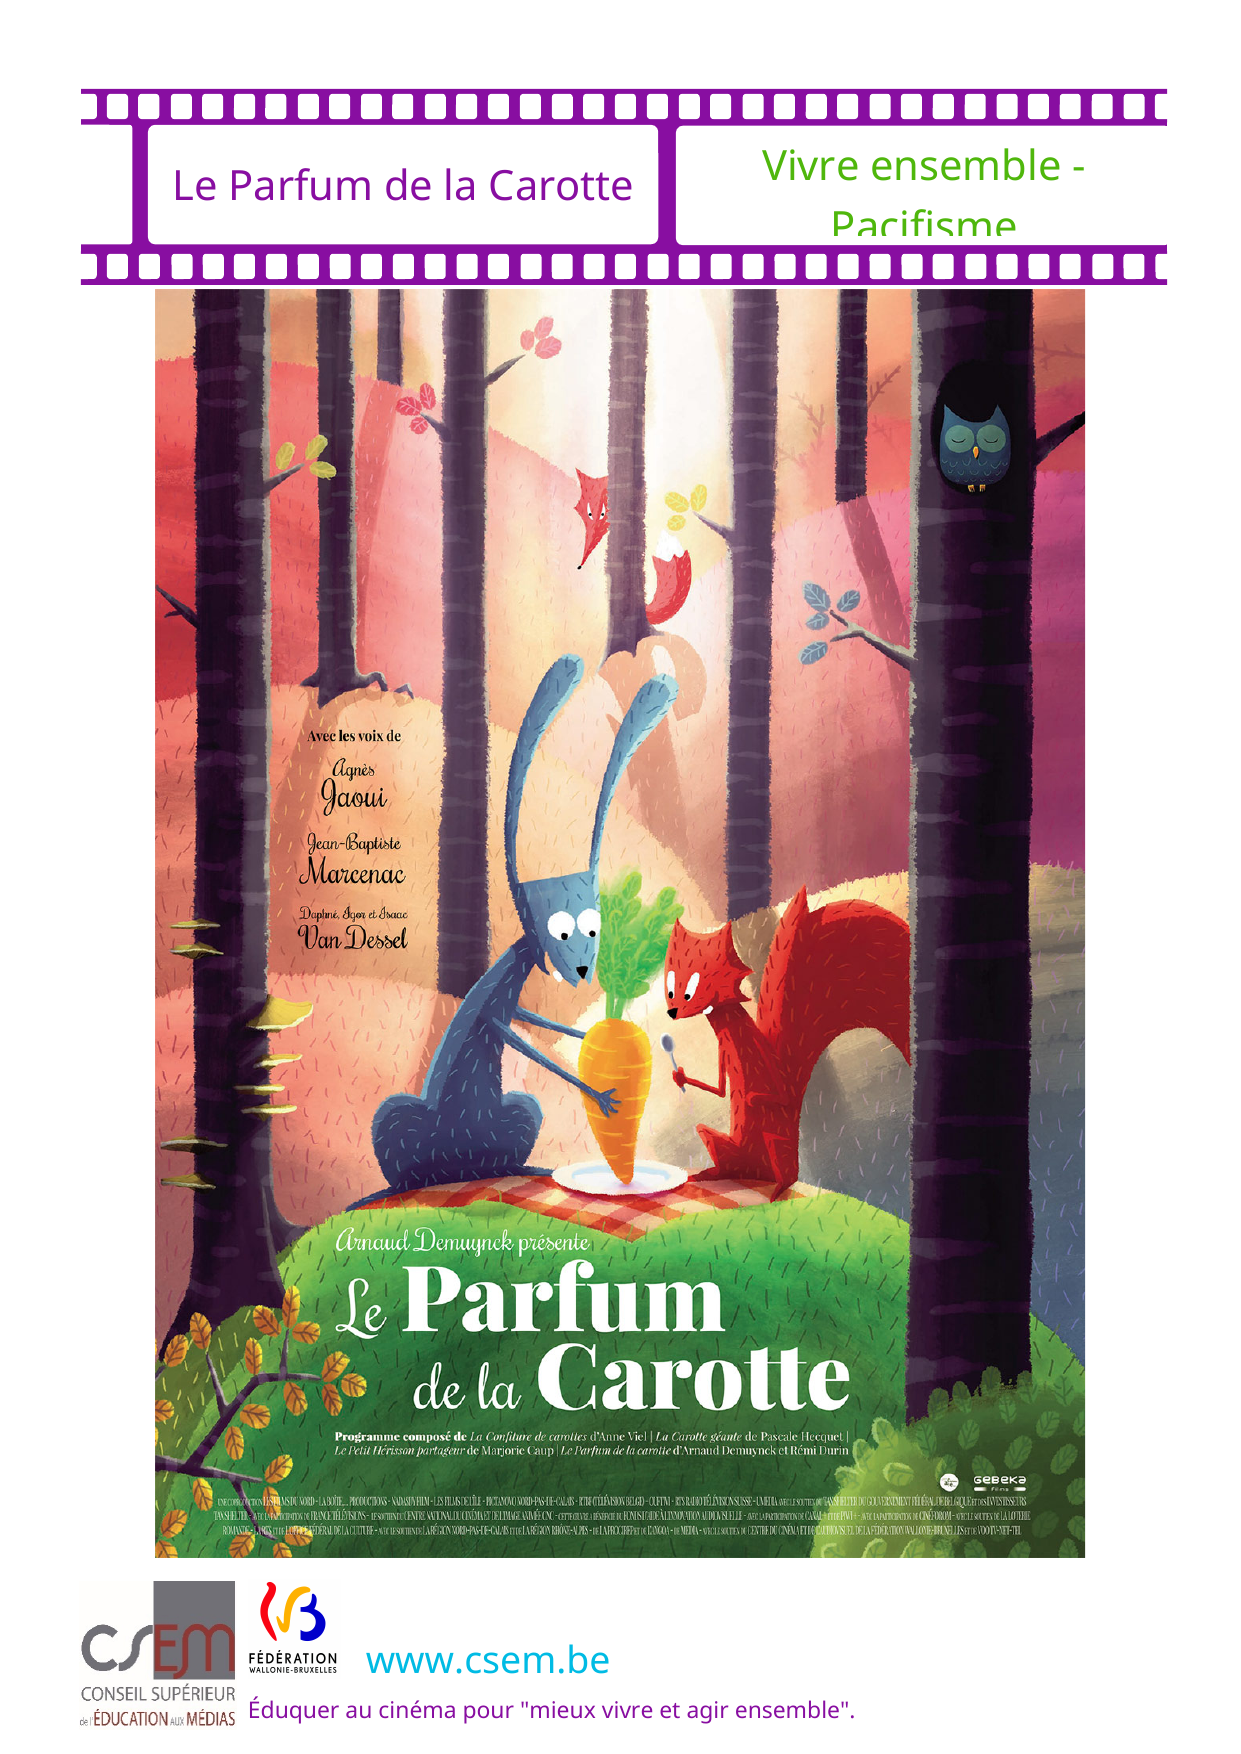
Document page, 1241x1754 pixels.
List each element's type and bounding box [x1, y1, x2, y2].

picture [155, 289, 1086, 1558]
picture [247, 1579, 341, 1679]
picture [79, 1581, 237, 1730]
